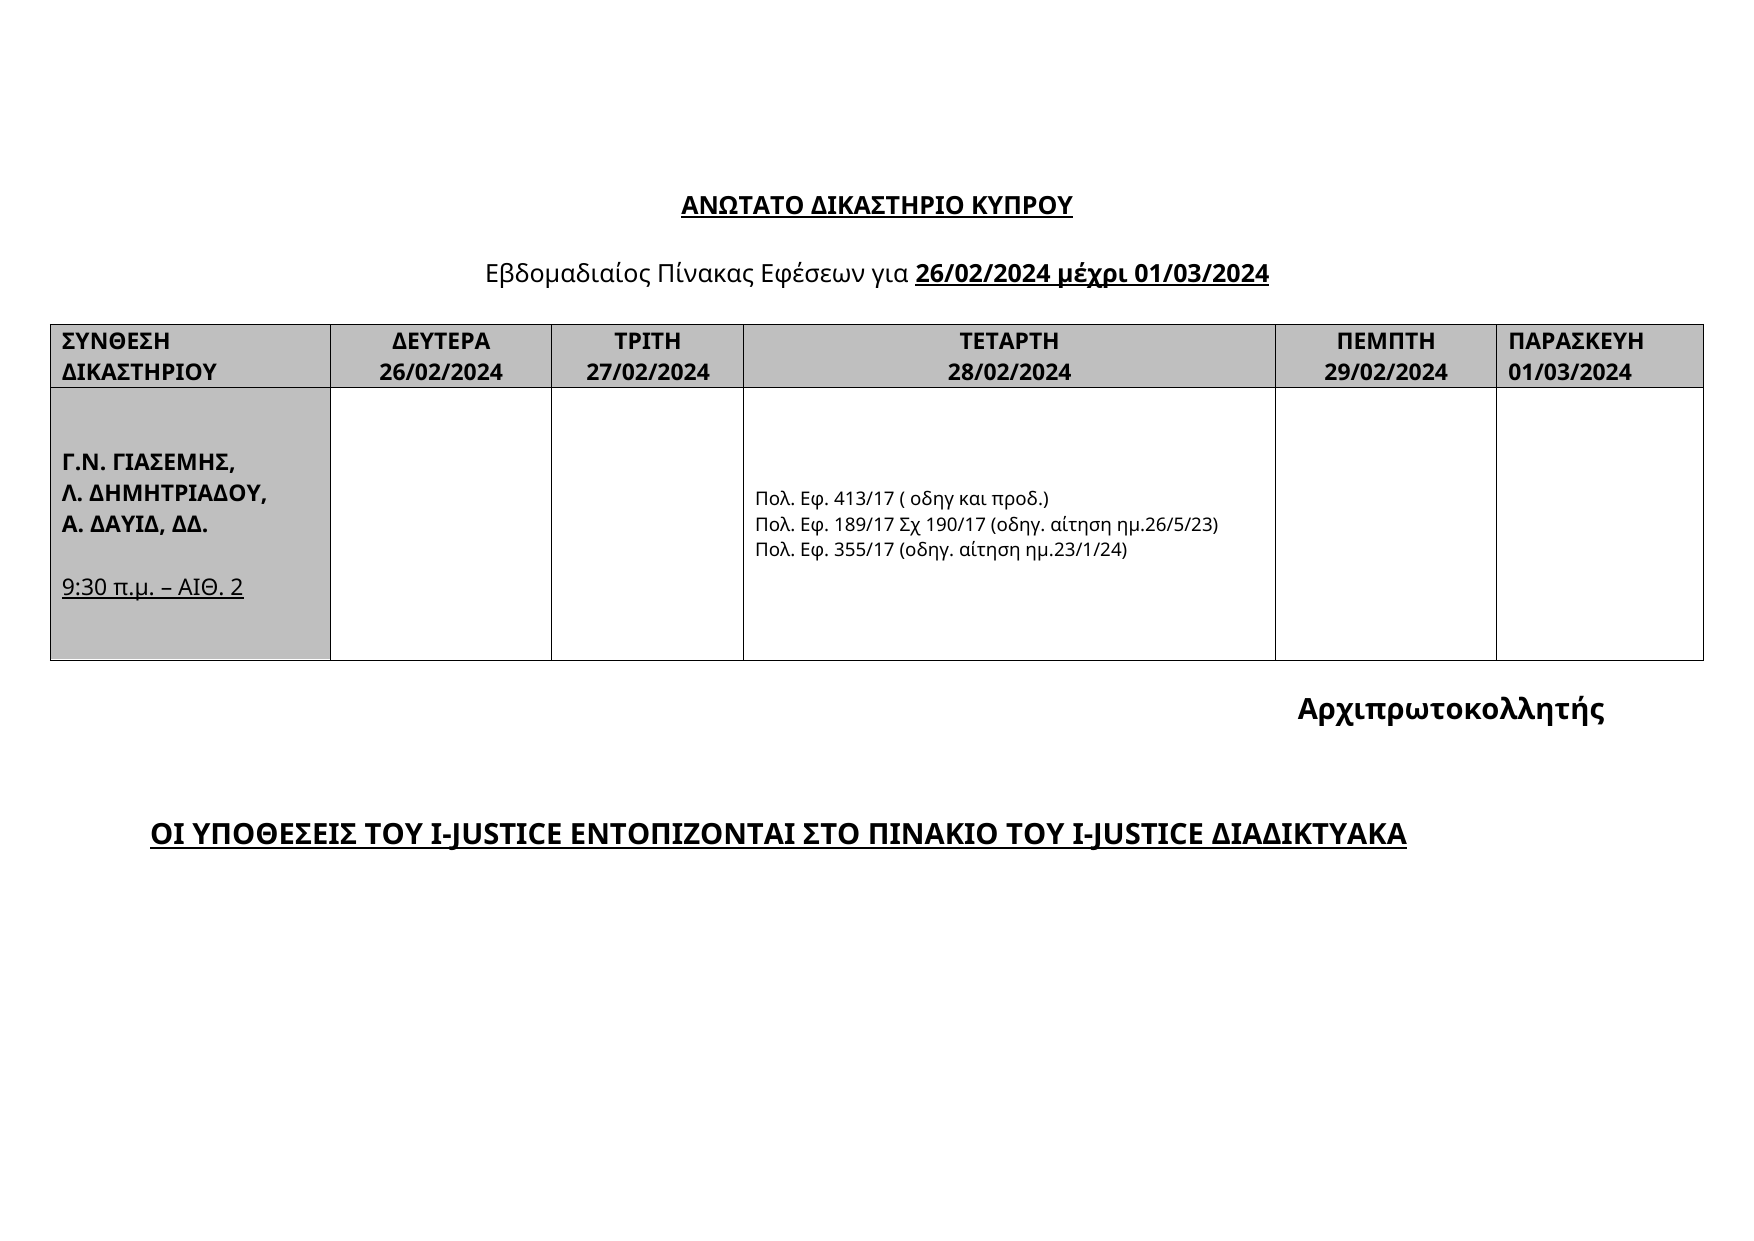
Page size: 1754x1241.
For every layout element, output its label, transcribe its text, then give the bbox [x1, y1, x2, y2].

table_cell [552, 388, 743, 659]
table_cell Γ.Ν. ΓΙΑΣΕΜΗΣ, Λ. ΔΗΜΗΤΡΙΑΔΟΥ, Α. ΔΑΥΙΔ, ΔΔ. 9:30 π.μ. – ΑΙΘ. 2 [51, 388, 330, 659]
table_cell [1276, 388, 1496, 659]
table_header ΤΕΤΑΡΤΗ [744, 325, 1275, 387]
text Εβδομαδιαίος Πίνακας Εφέσεων για μέχρι [150, 256, 1604, 290]
text Αρχιπρωτοκολλητής [150, 689, 1604, 728]
table_cell [1497, 388, 1703, 659]
text ΑΝΩΤΑΤΟ ΔΙΚΑΣΤΗΡΙΟ ΚΥΠΡΟΥ [150, 187, 1604, 222]
table_cell Πολ. Εφ. 413/17 ( οδηγ και προδ.) Πολ. Εφ. 189/17 Σχ 190/17 (οδηγ. αίτηση ημ.26/5/23) Πολ. Εφ. 355/17 (οδηγ. αίτηση ημ.23/1/24) [744, 388, 1275, 659]
table_header ΠΕΜΠΤΗ [1276, 325, 1496, 387]
table_header ΤΡΙΤΗ [552, 325, 743, 387]
text ΟΙ ΥΠΟΘΕΣΕΙΣ ΤΟΥ I-JUSTICE ΕΝΤΟΠΙΖΟΝΤΑΙ ΣΤΟ ΠΙΝΑΚΙΟ ΤΟΥ I-JUSTICE ΔΙΑΔΙΚΤΥΑΚΑ [150, 813, 1604, 853]
table_cell [331, 388, 551, 659]
table_header ΠΑΡΑΣΚΕΥΗ [1497, 325, 1703, 387]
table_header ΣΥΝΘΕΣΗ ΔΙΚΑΣΤΗΡΙΟΥ [51, 325, 330, 387]
table_header ΔΕΥΤΕΡΑ [331, 325, 551, 387]
